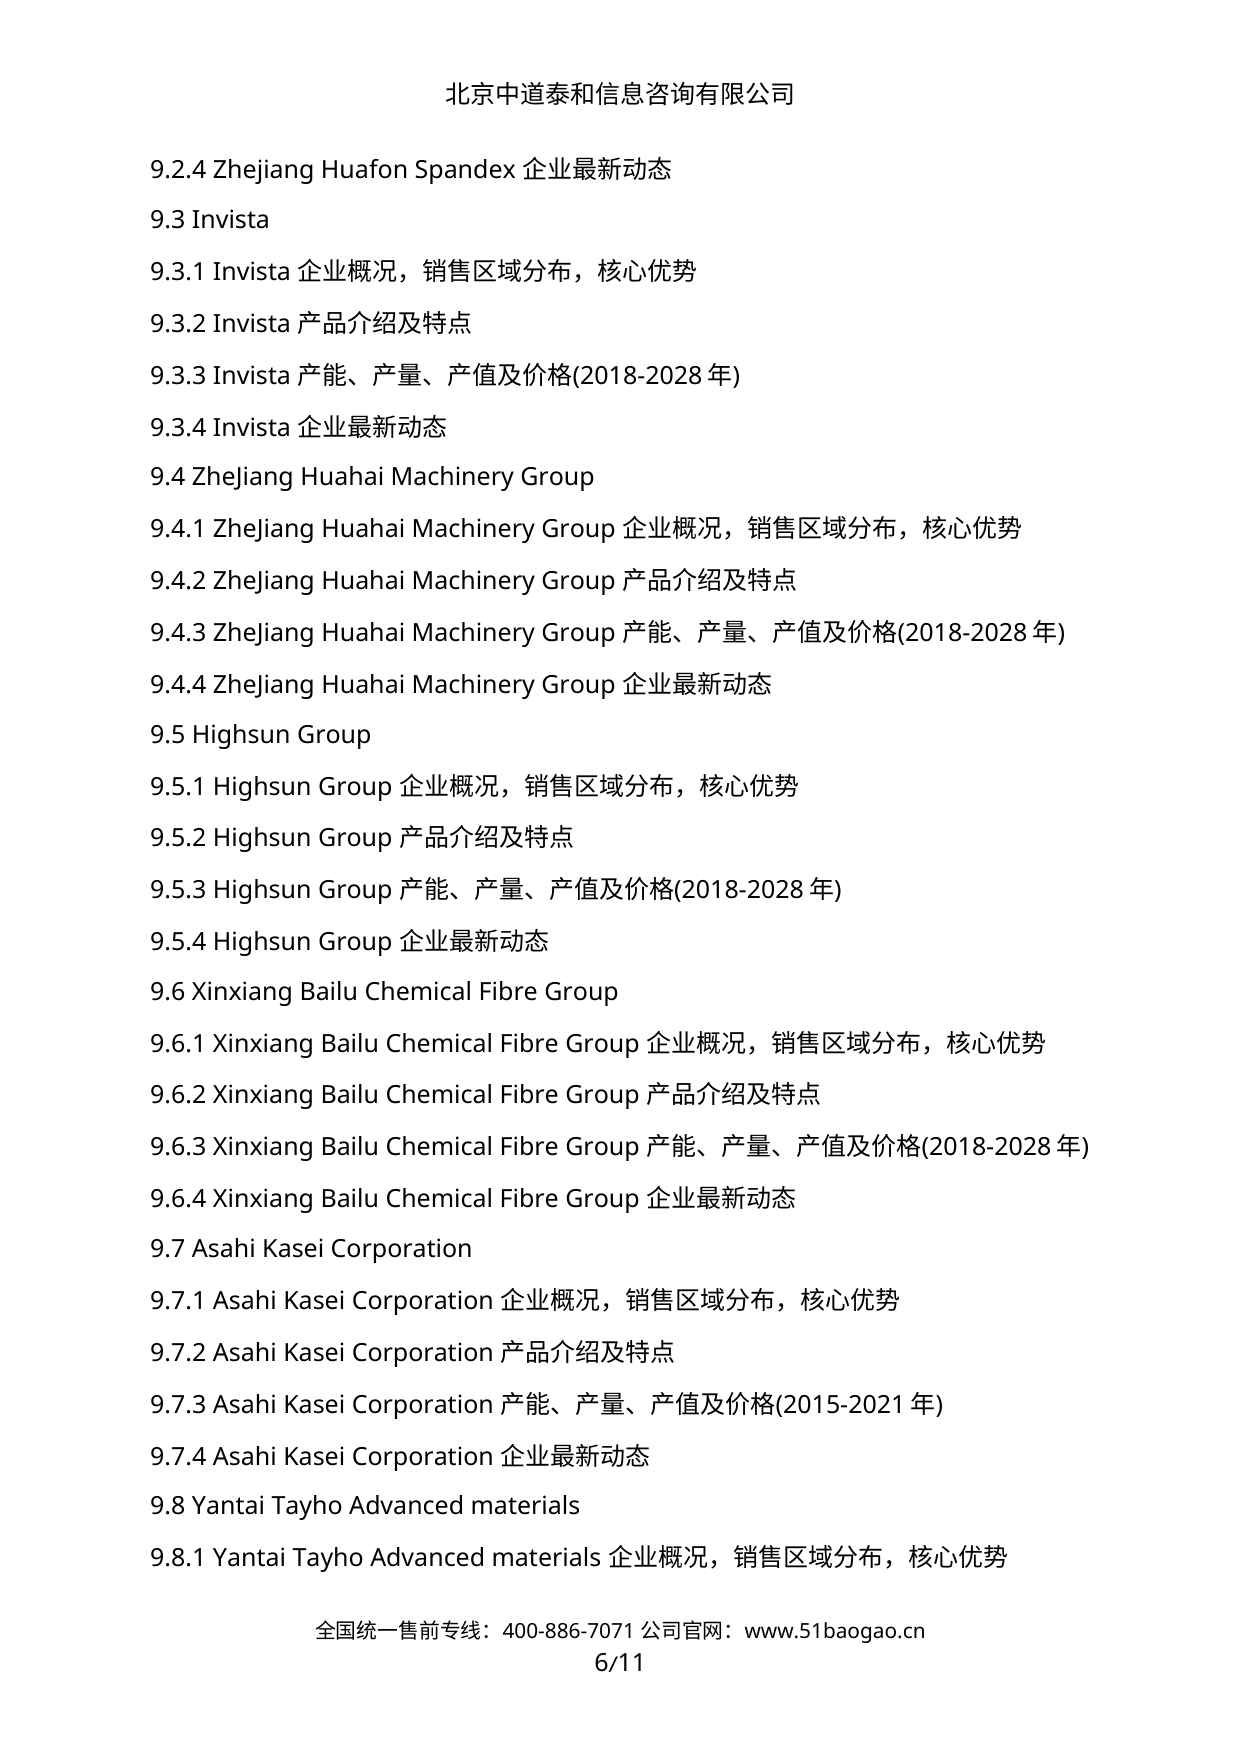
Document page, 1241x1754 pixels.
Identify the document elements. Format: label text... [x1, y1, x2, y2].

text 9.4.2 ZheJiang Huahai Machinery Group 产品介绍及特点 [150, 561, 1090, 597]
text 9.4.1 ZheJiang Huahai Machinery Group 企业概况，销售区域分布，核心优势 [150, 509, 1090, 545]
text 9.8 Yantai Tayho Advanced materials [150, 1488, 1090, 1522]
text 9.7.3 Asahi Kasei Corporation 产能、产量、产值及价格(2015-2021年) [150, 1384, 1090, 1420]
text 9.4.3 ZheJiang Huahai Machinery Group 产能、产量、产值及价格(2018-2028年) [150, 612, 1090, 649]
text 9.7 Asahi Kasei Corporation [150, 1231, 1090, 1265]
text 9.5.1 Highsun Group 企业概况，销售区域分布，核心优势 [150, 766, 1090, 802]
text 9.6 Xinxiang Bailu Chemical Fibre Group [150, 973, 1090, 1007]
text 9.3 Invista [150, 202, 1090, 236]
text 9.7.4 Asahi Kasei Corporation 企业最新动态 [150, 1436, 1090, 1472]
text 9.3.2 Invista 产品介绍及特点 [150, 303, 1090, 340]
text 9.3.3 Invista 产能、产量、产值及价格(2018-2028年) [150, 355, 1090, 392]
text 9.4 ZheJiang Huahai Machinery Group [150, 459, 1090, 493]
text 9.2.4 Zhejiang Huafon Spandex 企业最新动态 [150, 150, 1090, 186]
text 9.6.3 Xinxiang Bailu Chemical Fibre Group 产能、产量、产值及价格(2018-2028年) [150, 1127, 1090, 1163]
text 9.5.2 Highsun Group 产品介绍及特点 [150, 818, 1090, 854]
text 9.7.2 Asahi Kasei Corporation 产品介绍及特点 [150, 1332, 1090, 1368]
text 9.5.4 Highsun Group 企业最新动态 [150, 922, 1090, 958]
text 9.7.1 Asahi Kasei Corporation 企业概况，销售区域分布，核心优势 [150, 1280, 1090, 1317]
text 9.6.2 Xinxiang Bailu Chemical Fibre Group 产品介绍及特点 [150, 1075, 1090, 1111]
text 9.5 Highsun Group [150, 716, 1090, 750]
text 9.6.1 Xinxiang Bailu Chemical Fibre Group 企业概况，销售区域分布，核心优势 [150, 1023, 1090, 1059]
text 9.5.3 Highsun Group 产能、产量、产值及价格(2018-2028年) [150, 870, 1090, 906]
text 9.8.1 Yantai Tayho Advanced materials 企业概况，销售区域分布，核心优势 [150, 1537, 1090, 1574]
text 9.4.4 ZheJiang Huahai Machinery Group 企业最新动态 [150, 664, 1090, 701]
text 9.3.4 Invista 企业最新动态 [150, 407, 1090, 443]
text 9.3.1 Invista 企业概况，销售区域分布，核心优势 [150, 252, 1090, 288]
text 9.6.4 Xinxiang Bailu Chemical Fibre Group 企业最新动态 [150, 1179, 1090, 1215]
